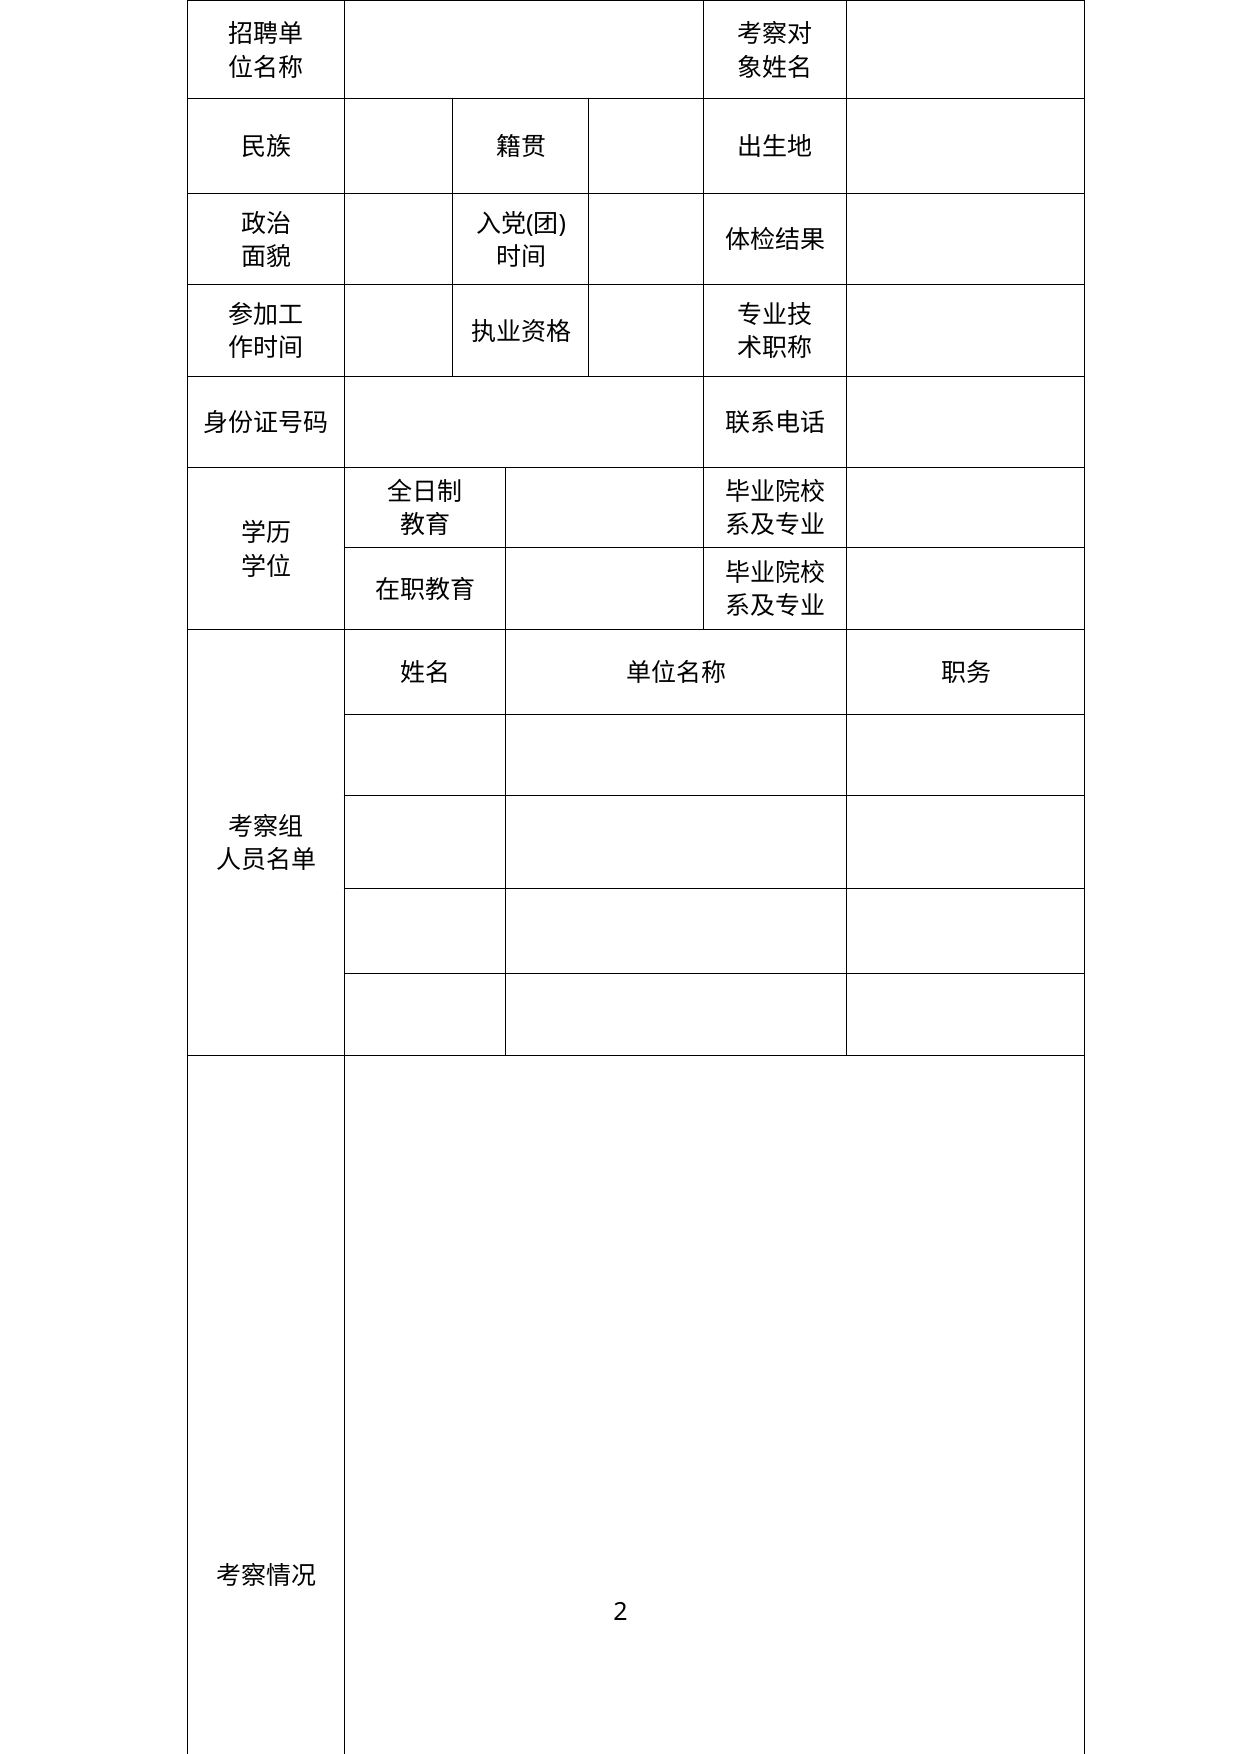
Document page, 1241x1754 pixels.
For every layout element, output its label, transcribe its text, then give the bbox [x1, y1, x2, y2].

table_cell [345, 715, 505, 795]
table_cell 入党(团)时间 [453, 194, 588, 284]
table_cell [589, 285, 703, 376]
table_cell [847, 285, 1084, 376]
table_header [847, 1, 1084, 97]
table_cell 考察组 人员名单 [188, 630, 344, 1055]
table_cell [847, 468, 1084, 547]
table_cell [847, 889, 1084, 973]
table_cell 姓名 [345, 630, 505, 714]
table_cell 籍贯 [453, 99, 588, 192]
table_cell 体检结果 [704, 194, 846, 284]
table_cell 执业资格 [453, 285, 588, 376]
table_cell [506, 715, 846, 795]
table_cell [847, 548, 1084, 629]
table_cell [345, 974, 505, 1055]
table_cell 考察情况 [188, 1056, 344, 1754]
table_cell 在职教育 [345, 548, 505, 629]
table_cell [589, 194, 703, 284]
table_cell [345, 194, 452, 284]
table_cell [345, 796, 505, 888]
table_cell [847, 974, 1084, 1055]
table_cell 毕业院校系及专业 [704, 468, 846, 547]
table_header 考察对 象姓名 [704, 1, 846, 97]
table_cell [589, 99, 703, 192]
table_header 招聘单 位名称 [188, 1, 344, 97]
table_cell [345, 1056, 1084, 1754]
table_cell [847, 377, 1084, 467]
table_cell [506, 548, 703, 629]
table_cell [506, 468, 703, 547]
table_cell 民族 [188, 99, 344, 192]
table_cell 联系电话 [704, 377, 846, 467]
table_cell [345, 377, 703, 467]
table_cell 毕业院校系及专业 [704, 548, 846, 629]
table_header [345, 1, 703, 97]
table_cell [345, 99, 452, 192]
table_cell [345, 889, 505, 973]
table_cell [847, 715, 1084, 795]
table_cell [847, 796, 1084, 888]
table_cell [345, 285, 452, 376]
table_cell [506, 796, 846, 888]
table_cell 身份证号码 [188, 377, 344, 467]
table_cell 单位名称 [506, 630, 846, 714]
table_cell 全日制 教育 [345, 468, 505, 547]
table_cell 专业技 术职称 [704, 285, 846, 376]
table_cell [506, 974, 846, 1055]
table_cell 职务 [847, 630, 1084, 714]
table_cell 出生地 [704, 99, 846, 192]
table_cell [506, 889, 846, 973]
table_cell 参加工 作时间 [188, 285, 344, 376]
table_cell 政治 面貌 [188, 194, 344, 284]
table_cell 学历 学位 [188, 468, 344, 629]
table_cell [847, 194, 1084, 284]
table_cell [847, 99, 1084, 192]
